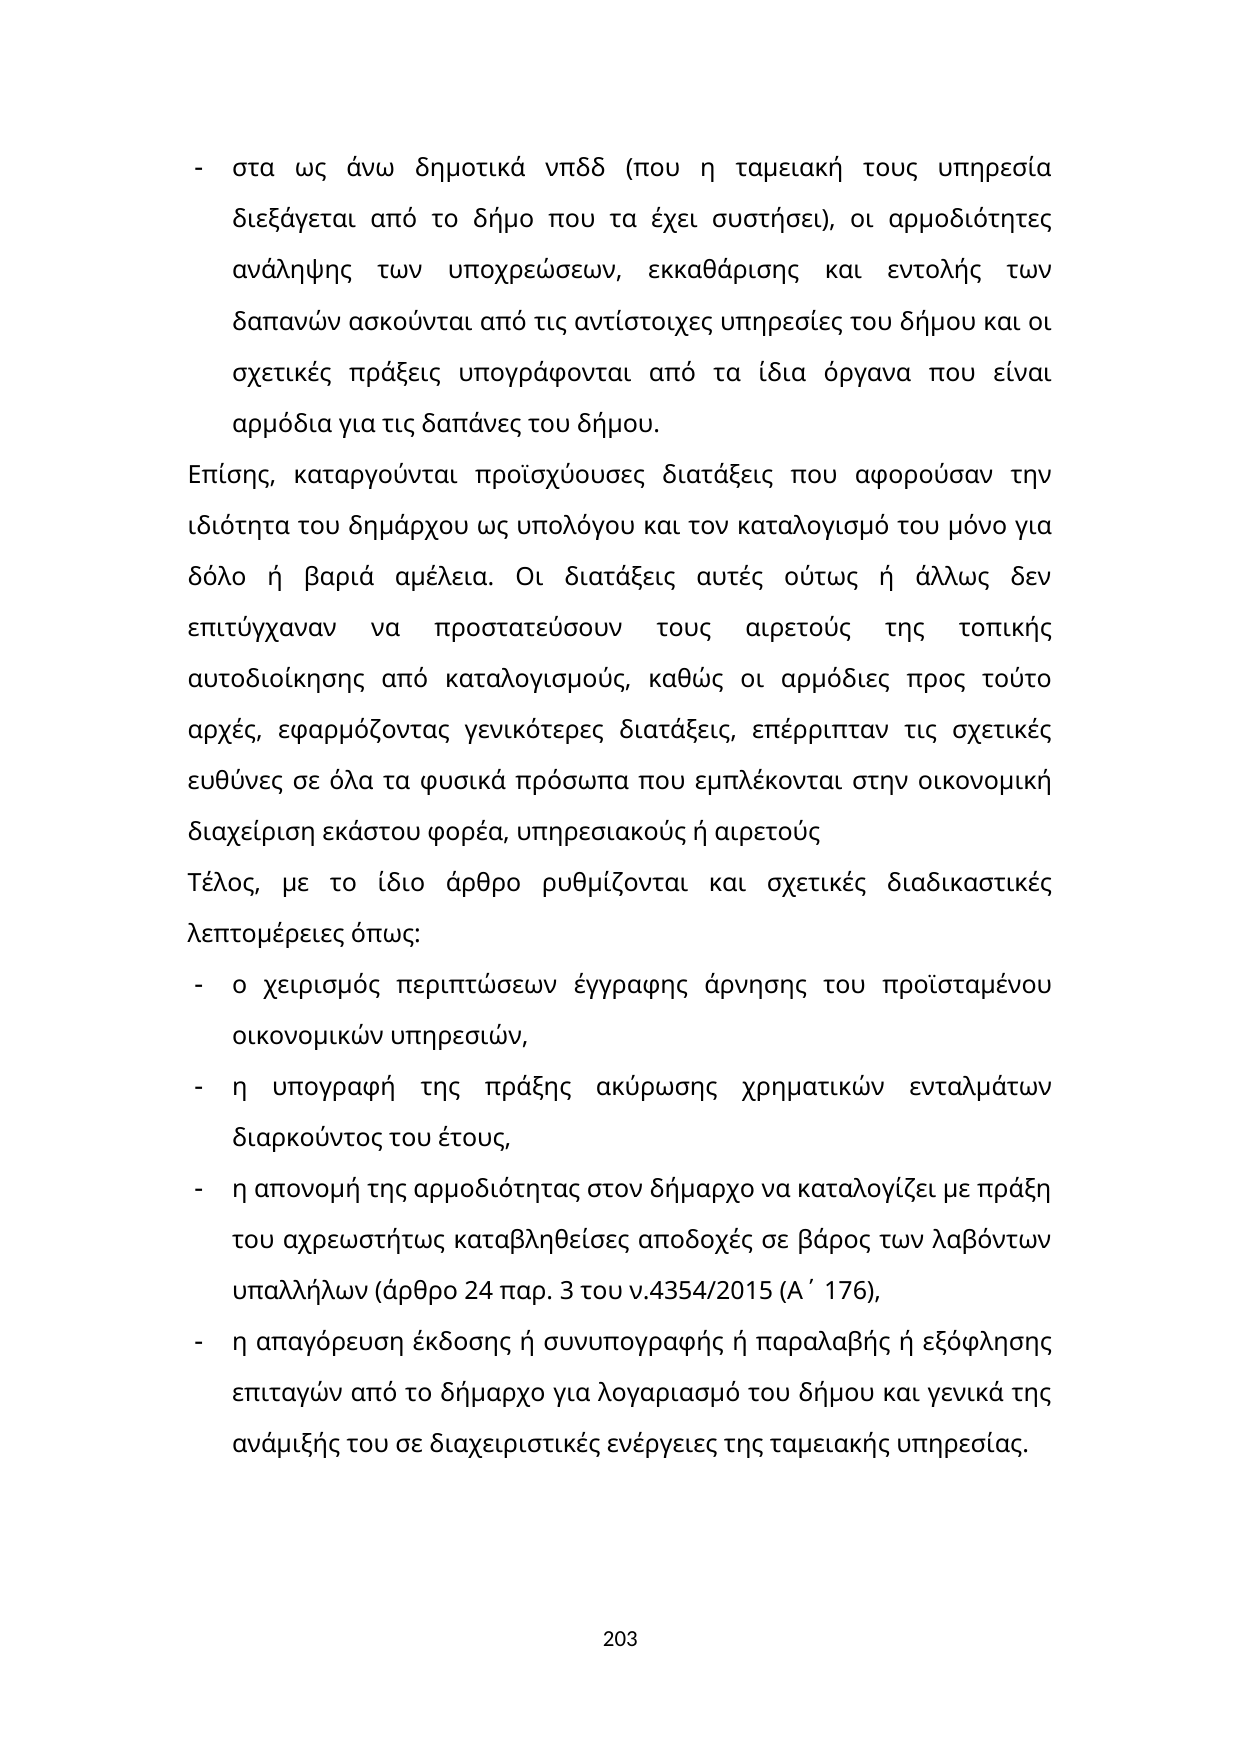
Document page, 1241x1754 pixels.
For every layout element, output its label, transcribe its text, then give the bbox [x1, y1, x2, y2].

list στα ως άνω δημοτικά νπδδ (που η ταμειακή τους υπηρεσία διεξάγεται από το δήμο που τα έχει συστήσει), οι αρμοδιότητες ανάληψης των υποχρεώσεων, εκκαθάρισης και εντολής των δαπανών ασκούνται από τις αντίστοιχες υπηρεσίες του δήμου και οι σχετικές πράξεις υπογράφονται από τα ίδια όργανα που είναι αρμόδια για τις δαπάνες του δήμου. [194, 150, 1053, 439]
list η απονομή της αρμοδιότητας στον δήμαρχο να καταλογίζει με πράξη του αχρεωστήτως καταβληθείσες αποδοχές σε βάρος των λαβόντων υπαλλήλων (άρθρο 24 παρ. 3 του ν.4354/2015 (Α΄ 176), [194, 1171, 1053, 1307]
list ο χειρισμός περιπτώσεων έγγραφης άρνησης του προϊσταμένου οικονομικών υπηρεσιών, [194, 967, 1053, 1052]
text Επίσης, καταργούνται προϊσχύουσες διατάξεις που αφορούσαν την ιδιότητα του δημάρχου ως υπολόγου και τον καταλογισμό του μόνο για δόλο ή βαριά αμέλεια. Οι διατάξεις αυτές ούτως ή άλλως δεν επιτύγχαναν να προστατεύσουν τους αιρετούς της τοπικής αυτοδιοίκησης από καταλογισμούς, καθώς οι αρμόδιες προς τούτο αρχές, εφαρμόζοντας γενικότερες διατάξεις, επέρριπταν τις σχετικές ευθύνες σε όλα τα φυσικά πρόσωπα που εμπλέκονται στην οικονομική διαχείριση εκάστου φορέα, υπηρεσιακούς ή αιρετούς [187, 456, 1053, 848]
text Τέλος, με το ίδιο άρθρο ρυθμίζονται και σχετικές διαδικαστικές λεπτομέρειες όπως: [187, 864, 1053, 950]
list η απαγόρευση έκδοσης ή συνυπογραφής ή παραλαβής ή εξόφλησης επιταγών από το δήμαρχο για λογαριασμό του δήμου και γενικά της ανάμιξής του σε διαχειριστικές ενέργειες της ταμειακής υπηρεσίας. [194, 1324, 1053, 1460]
list η υπογραφή της πράξης ακύρωσης χρηματικών ενταλμάτων διαρκούντος του έτους, [194, 1069, 1053, 1154]
